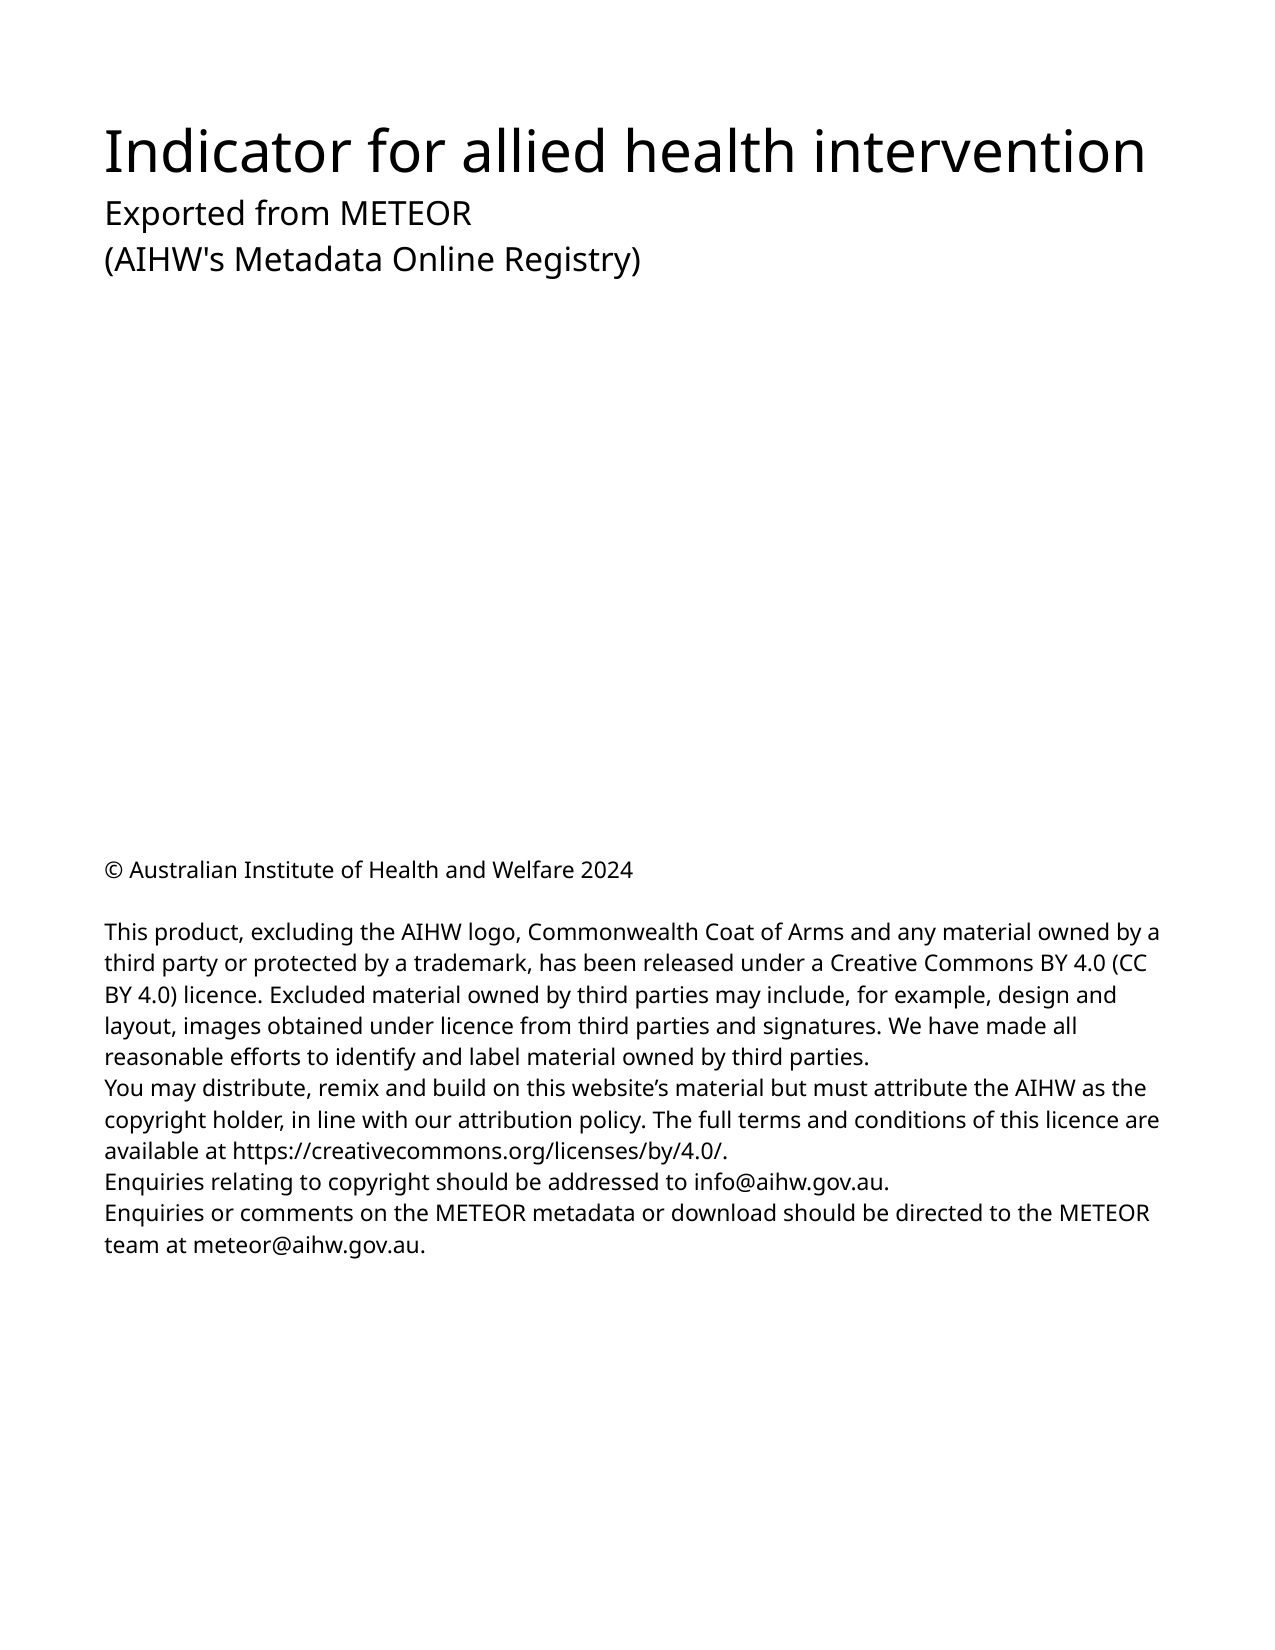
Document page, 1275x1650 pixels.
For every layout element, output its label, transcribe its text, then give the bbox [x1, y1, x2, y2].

subtitle (AIHW's Metadata Online Registry) [104, 235, 1171, 281]
title Indicator for allied health intervention [104, 110, 1171, 190]
text You may distribute, remix and build on this website’s material but must attribute the AIHW as the copyright holder, in line with our attribution policy. The full terms and conditions of this licence are available at https://creativecommons.org/licenses/by/4.0/. [104, 1072, 1171, 1166]
text Enquiries relating to copyright should be addressed to info@aihw.gov.au. [104, 1166, 1171, 1197]
subtitle Exported from METEOR [104, 190, 1171, 235]
text This product, excluding the AIHW logo, Commonwealth Coat of Arms and any material owned by a third party or protected by a trademark, has been released under a Creative Commons BY 4.0 (CC BY 4.0) licence. Excluded material owned by third parties may include, for example, design and layout, images obtained under licence from third parties and signatures. We have made all reasonable efforts to identify and label material owned by third parties. [104, 916, 1171, 1072]
text © Australian Institute of Health and Welfare 2024 [104, 854, 1171, 885]
text Enquiries or comments on the METEOR metadata or download should be directed to the METEOR team at meteor@aihw.gov.au. [104, 1197, 1171, 1260]
